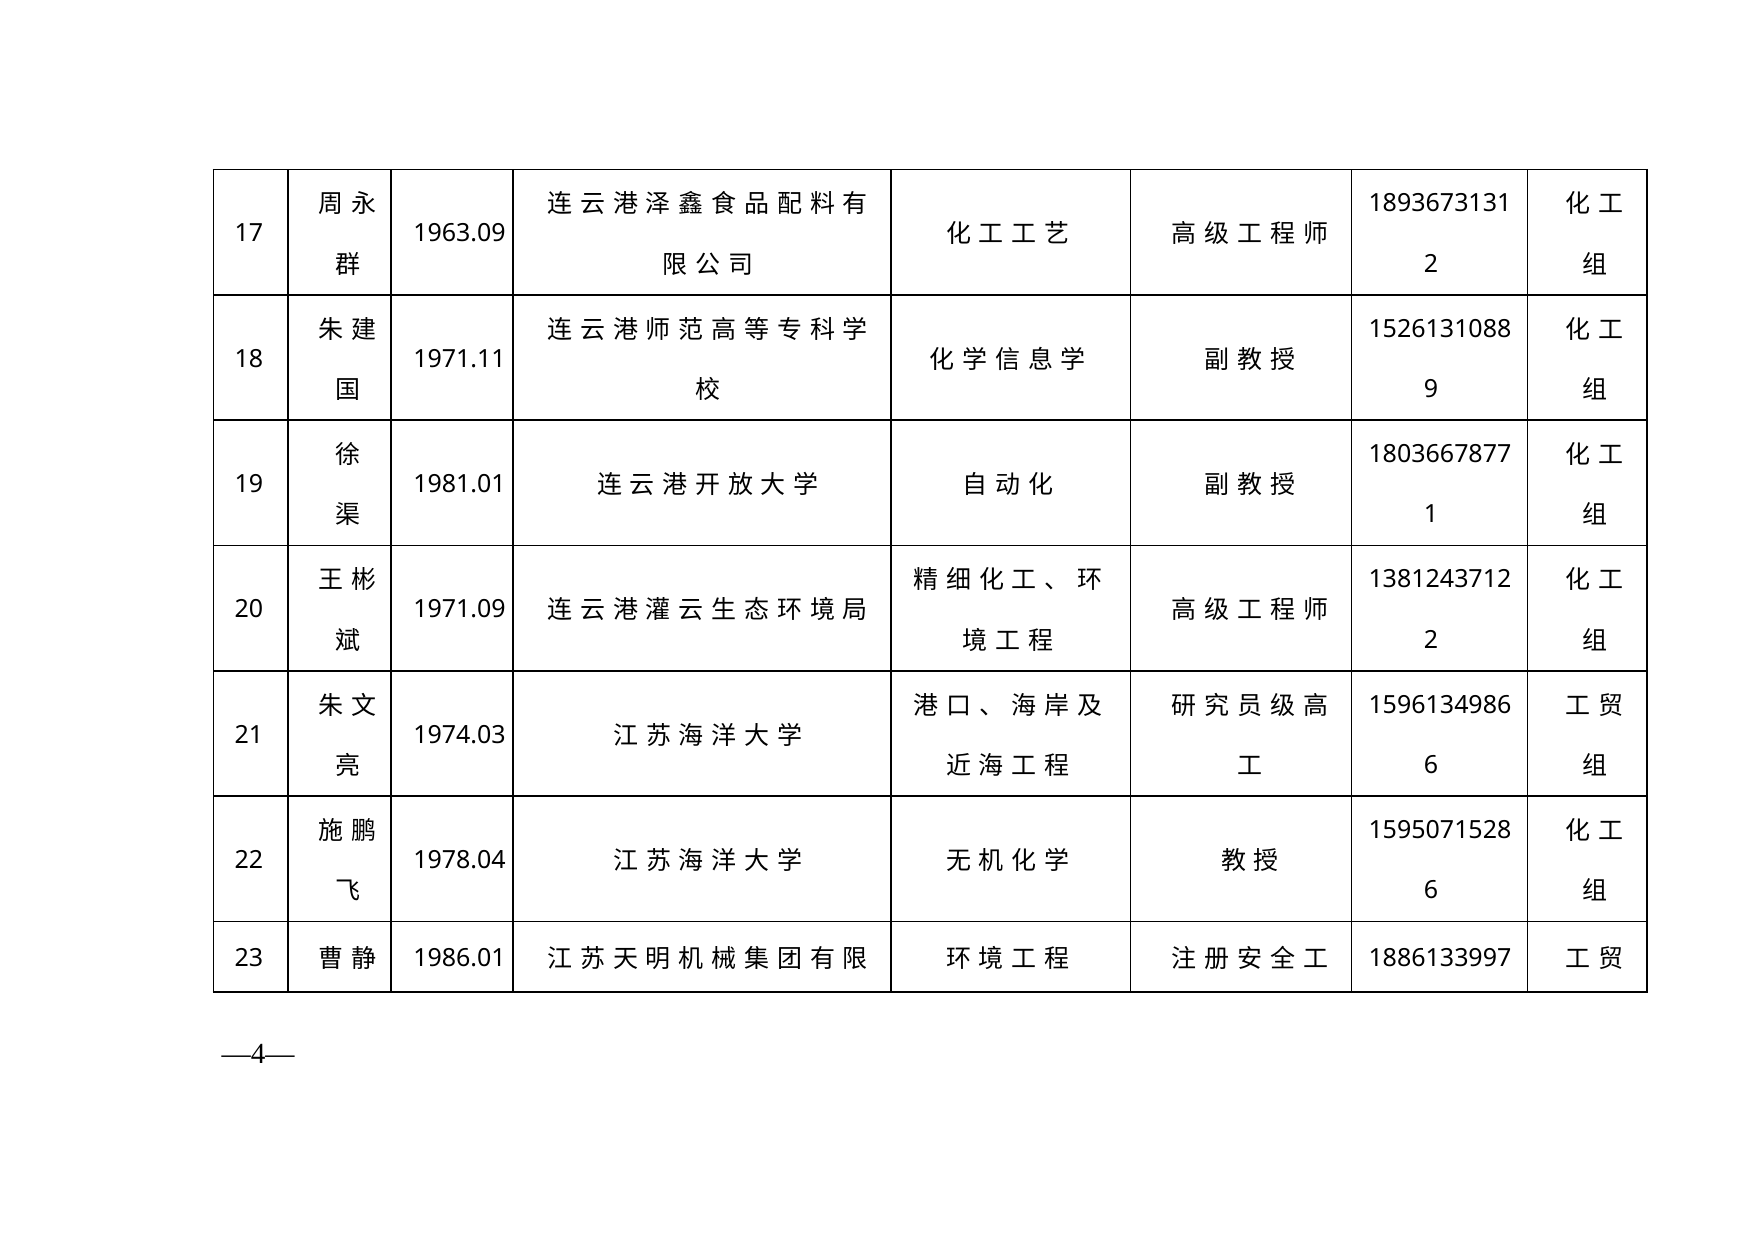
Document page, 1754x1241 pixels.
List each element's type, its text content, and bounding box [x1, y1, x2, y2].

table_cell 工贸组 [1528, 922, 1646, 991]
table_cell 17 [214, 170, 287, 294]
table_cell 19 [214, 421, 287, 545]
table_cell 环境工程 [892, 922, 1130, 991]
table_cell 1974.03 [392, 672, 512, 795]
table_cell 化学信息学 [892, 296, 1130, 419]
table_cell 自动化 [892, 421, 1130, 545]
table_cell 港口、海岸及近海工程 [892, 672, 1130, 795]
table_cell 连云港开放大学 [514, 421, 890, 545]
table_cell 1963.09 [392, 170, 512, 294]
table_cell 教授 [1131, 797, 1351, 921]
table_cell 副教授 [1131, 421, 1351, 545]
table_cell 副教授 [1131, 296, 1351, 419]
table_cell 连云港师范高等专科学校 [514, 296, 890, 419]
table_cell 施鹏飞 [289, 797, 390, 921]
table_cell 徐 渠 [289, 421, 390, 545]
table_cell 江苏海洋大学 [514, 797, 890, 921]
table_cell 连云港灌云生态环境局 [514, 546, 890, 670]
table_cell 工贸组 [1528, 672, 1646, 795]
table_cell 18 [214, 296, 287, 419]
table_cell 王彬斌 [289, 546, 390, 670]
table_cell 高级工程师 [1131, 170, 1351, 294]
table_cell 1971.11 [392, 296, 512, 419]
table_cell 化工组 [1528, 421, 1646, 545]
table_cell 朱文亮 [289, 672, 390, 795]
table_cell 周永群 [289, 170, 390, 294]
table_cell 1981.01 [392, 421, 512, 545]
table_cell 1978.04 [392, 797, 512, 921]
table_cell 18936731312 [1352, 170, 1527, 294]
table_cell 研究员级高工 [1131, 672, 1351, 795]
table_cell 13812437122 [1352, 546, 1527, 670]
table_cell 江苏海洋大学 [514, 672, 890, 795]
table_cell 15261310889 [1352, 296, 1527, 419]
table_cell 1971.09 [392, 546, 512, 670]
table_cell 注册安全工程师 [1131, 922, 1351, 991]
table_cell 化工工艺 [892, 170, 1130, 294]
table_cell 化工组 [1528, 296, 1646, 419]
table_cell 高级工程师 [1131, 546, 1351, 670]
table_cell 无机化学 [892, 797, 1130, 921]
table_cell 精细化工、环境工程 [892, 546, 1130, 670]
table_cell 连云港泽鑫食品配料有限公司 [514, 170, 890, 294]
table_cell 15961349866 [1352, 672, 1527, 795]
table_cell 江苏天明机械集团有限公司 [514, 922, 890, 991]
table_cell 朱建国 [289, 296, 390, 419]
table_cell 化工组 [1528, 546, 1646, 670]
table_cell 20 [214, 546, 287, 670]
table_cell 21 [214, 672, 287, 795]
table_cell 18036678771 [1352, 421, 1527, 545]
table_cell 23 [214, 922, 287, 991]
table_cell 18861339977 [1352, 922, 1527, 991]
table_cell 15950715286 [1352, 797, 1527, 921]
table_cell 化工组 [1528, 170, 1646, 294]
table_cell 22 [214, 797, 287, 921]
table_cell 化工组 [1528, 797, 1646, 921]
table_cell 1986.01 [392, 922, 512, 991]
table_cell 曹静雅 [289, 922, 390, 991]
